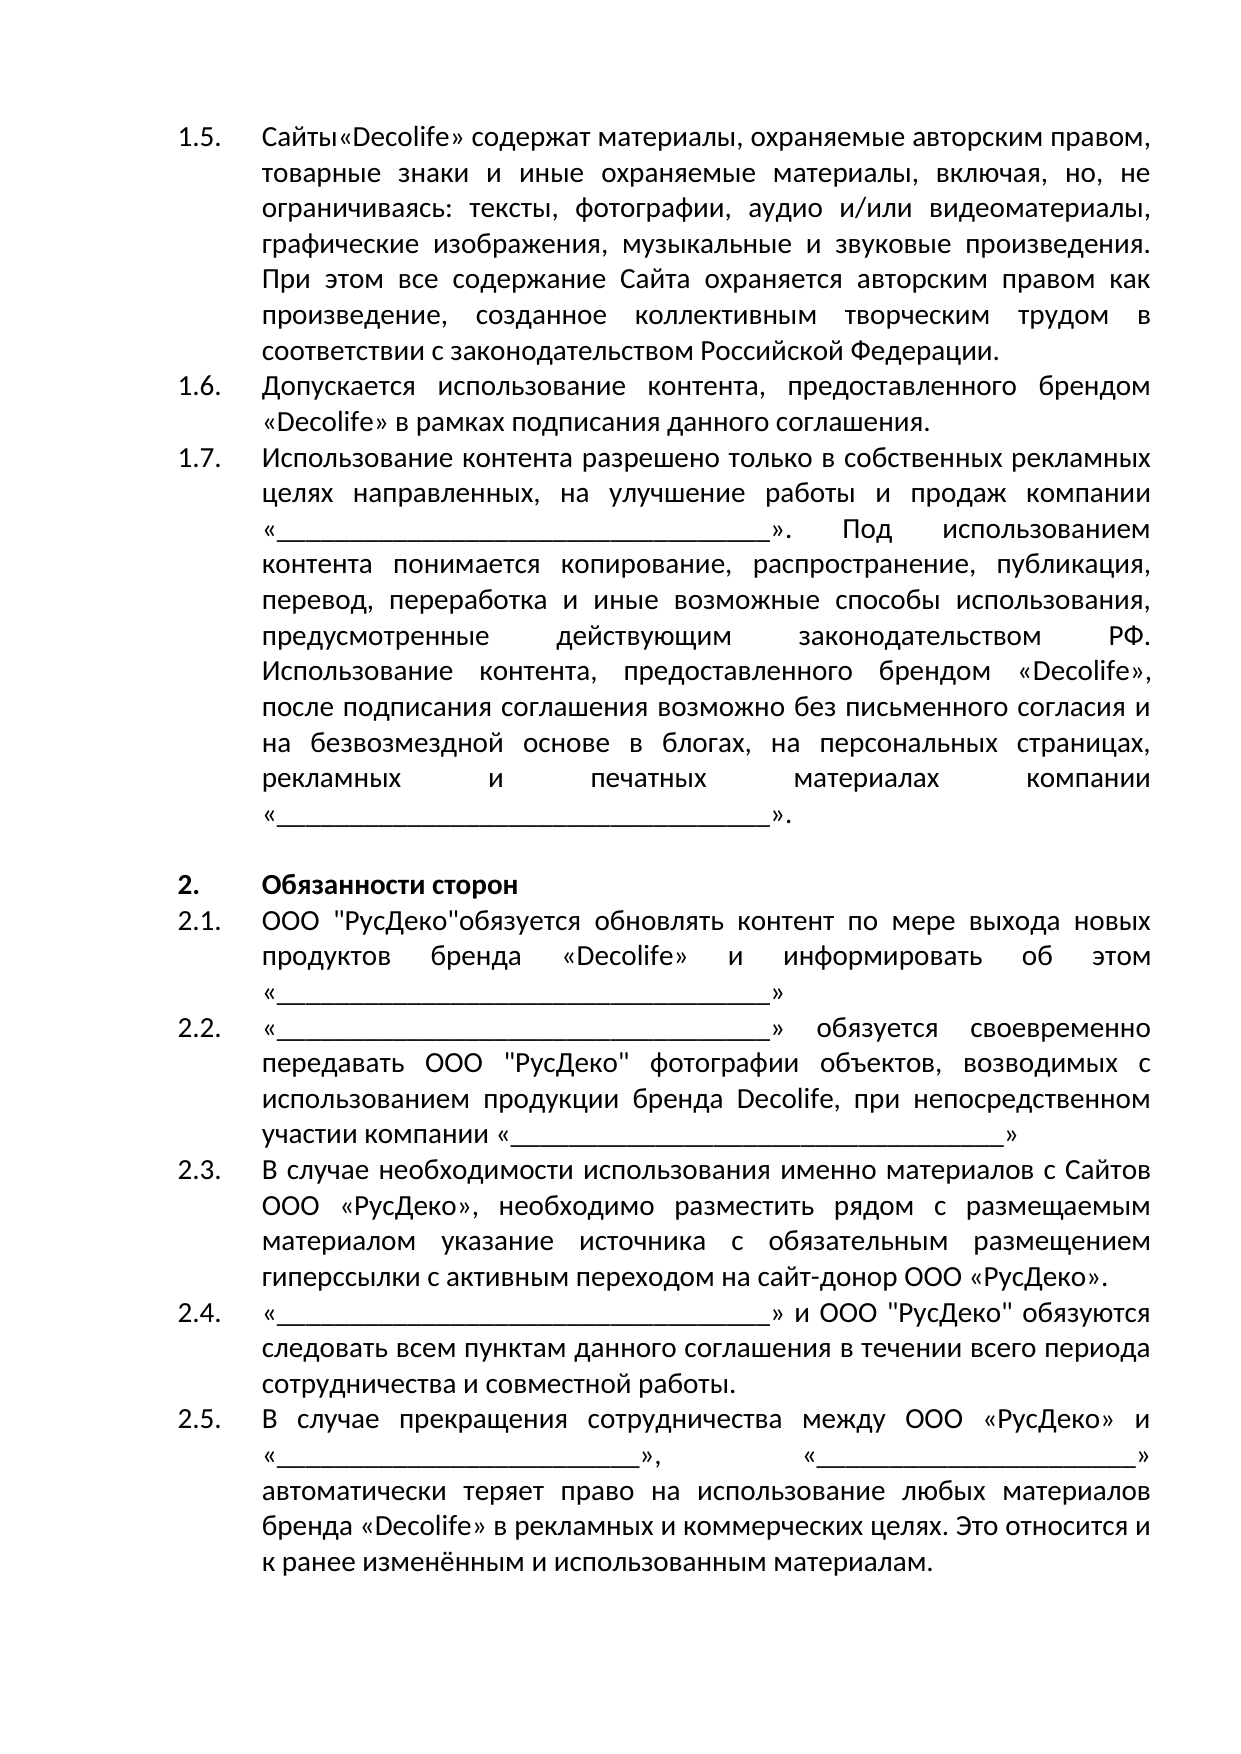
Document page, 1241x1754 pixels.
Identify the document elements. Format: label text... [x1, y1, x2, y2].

list Использование контента разрешено только в собственных рекламных целях направленных, на улучшение работы и продаж компании «__________________________________». Под использованием контента понимается копирование, распространение, публикация, перевод, переработка и иные возможные способы использования, предусмотренные действующим законодательством РФ. Использование контента, предоставленного брендом «Decolife», после подписания соглашения возможно без письменного согласия и на безвозмездной основе в блогах, на персональных страницах, рекламных и печатных материалах компании «__________________________________». [177, 439, 1152, 831]
list ООО "РусДеко"обязуется обновлять контент по мере выхода новых продуктов бренда «Decolife» и информировать об этом «__________________________________» [177, 902, 1152, 1009]
list Допускается использование контента, предоставленного брендом «Decolife» в рамках подписания данного соглашения. [177, 367, 1152, 439]
list В случае необходимости использования именно материалов с Сайтов ООО «РусДеко», необходимо разместить рядом с размещаемым материалом указание источника с обязательным размещением гиперссылки с активным переходом на сайт-донор ООО «РусДеко». [177, 1151, 1152, 1294]
list Обязанности сторон [177, 866, 1152, 902]
list «__________________________________» и ООО "РусДеко" обязуются следовать всем пунктам данного соглашения в течении всего периода сотрудничества и совместной работы. [177, 1294, 1152, 1401]
list В случае прекращения сотрудничества между ООО «РусДеко» и «_________________________», «______________________» автоматически теряет право на использование любых материалов бренда «Decolife» в рекламных и коммерческих целях. Это относится и к ранее изменённым и использованным материалам. [177, 1401, 1152, 1579]
list Сайты«Decolife» содержат материалы, охраняемые авторским правом, товарные знаки и иные охраняемые материалы, включая, но, не ограничиваясь: тексты, фотографии, аудио и/или видеоматериалы, графические изображения, музыкальные и звуковые произведения. При этом все содержание Сайта охраняется авторским правом как произведение, созданное коллективным творческим трудом в соответствии с законодательством Российской Федерации. [177, 118, 1152, 367]
list «__________________________________» обязуется своевременно передавать ООО "РусДеко" фотографии объектов, возводимых с использованием продукции бренда Decolife, при непосредственном участии компании «__________________________________» [177, 1009, 1152, 1151]
